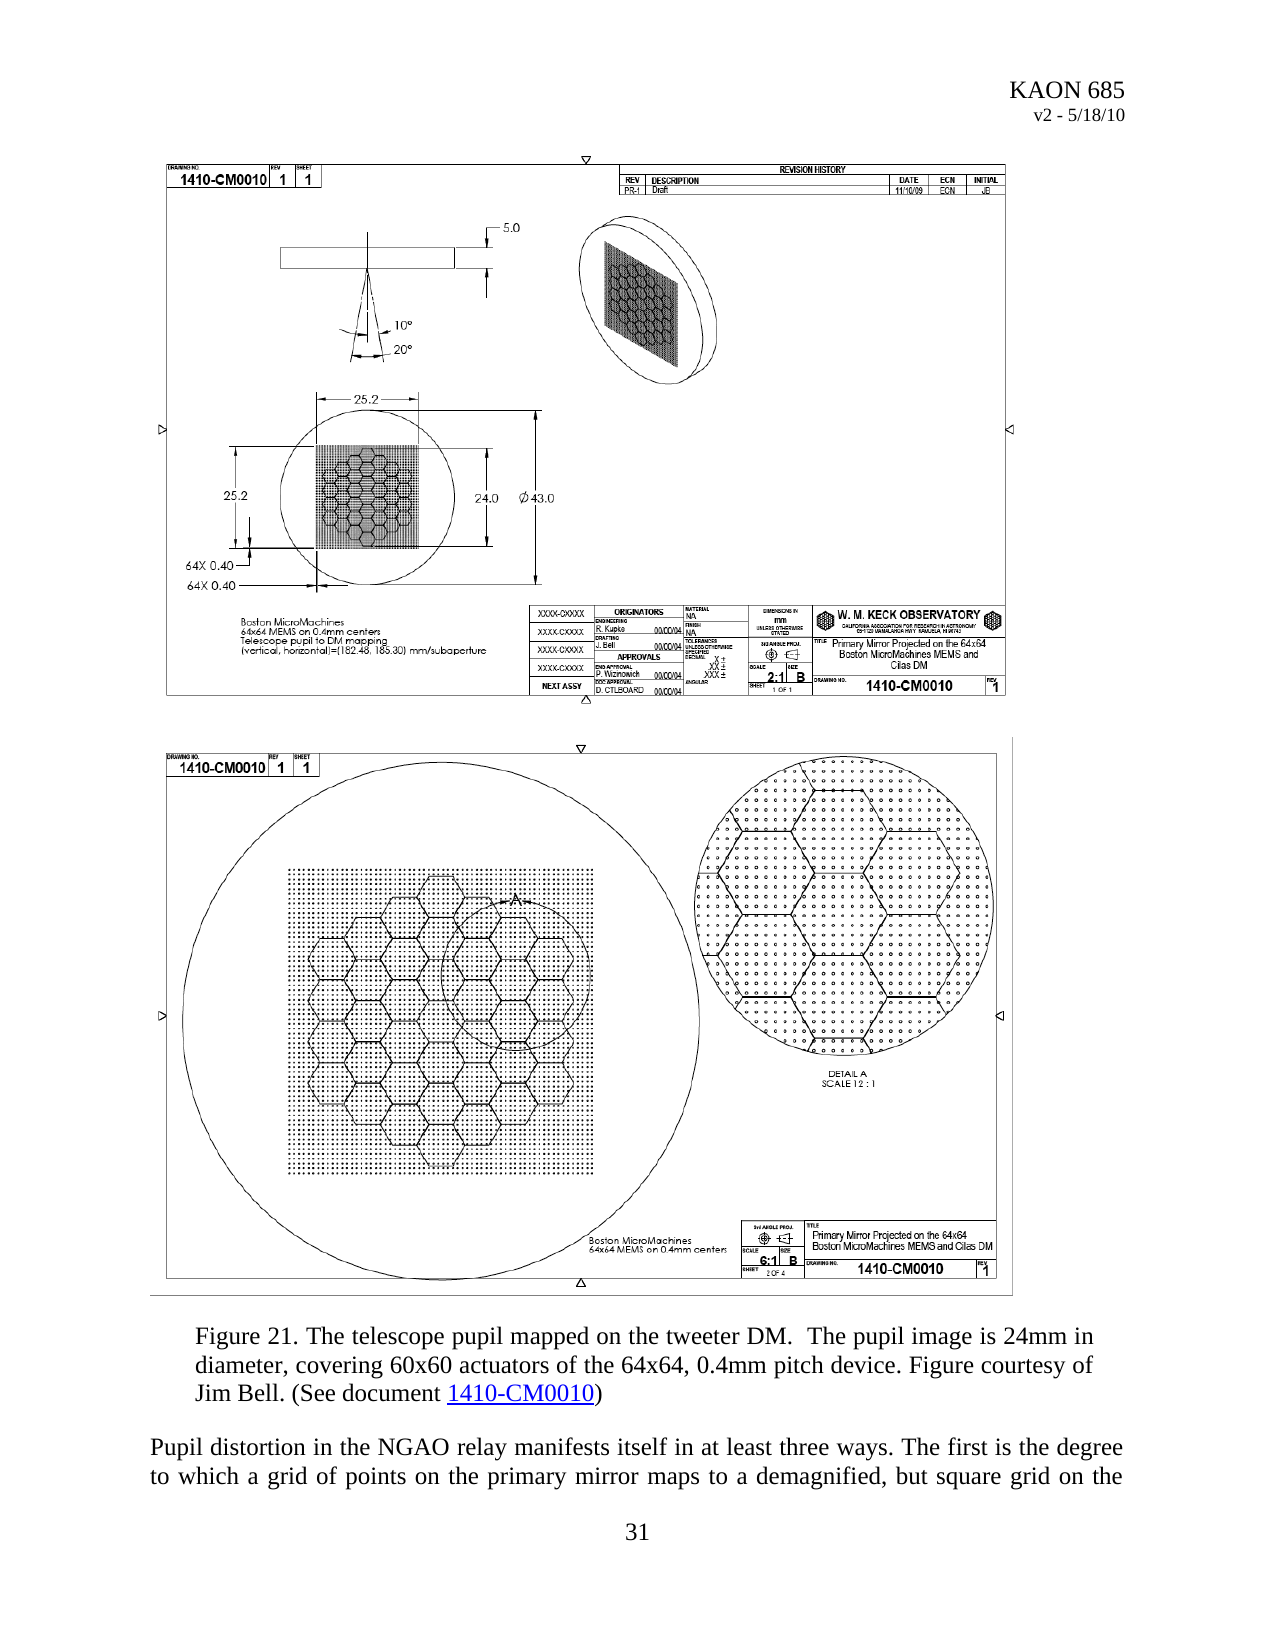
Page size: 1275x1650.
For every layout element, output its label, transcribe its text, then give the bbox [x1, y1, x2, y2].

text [150, 1432, 1125, 1490]
picture [150, 150, 1022, 712]
picture [150, 737, 1013, 1296]
